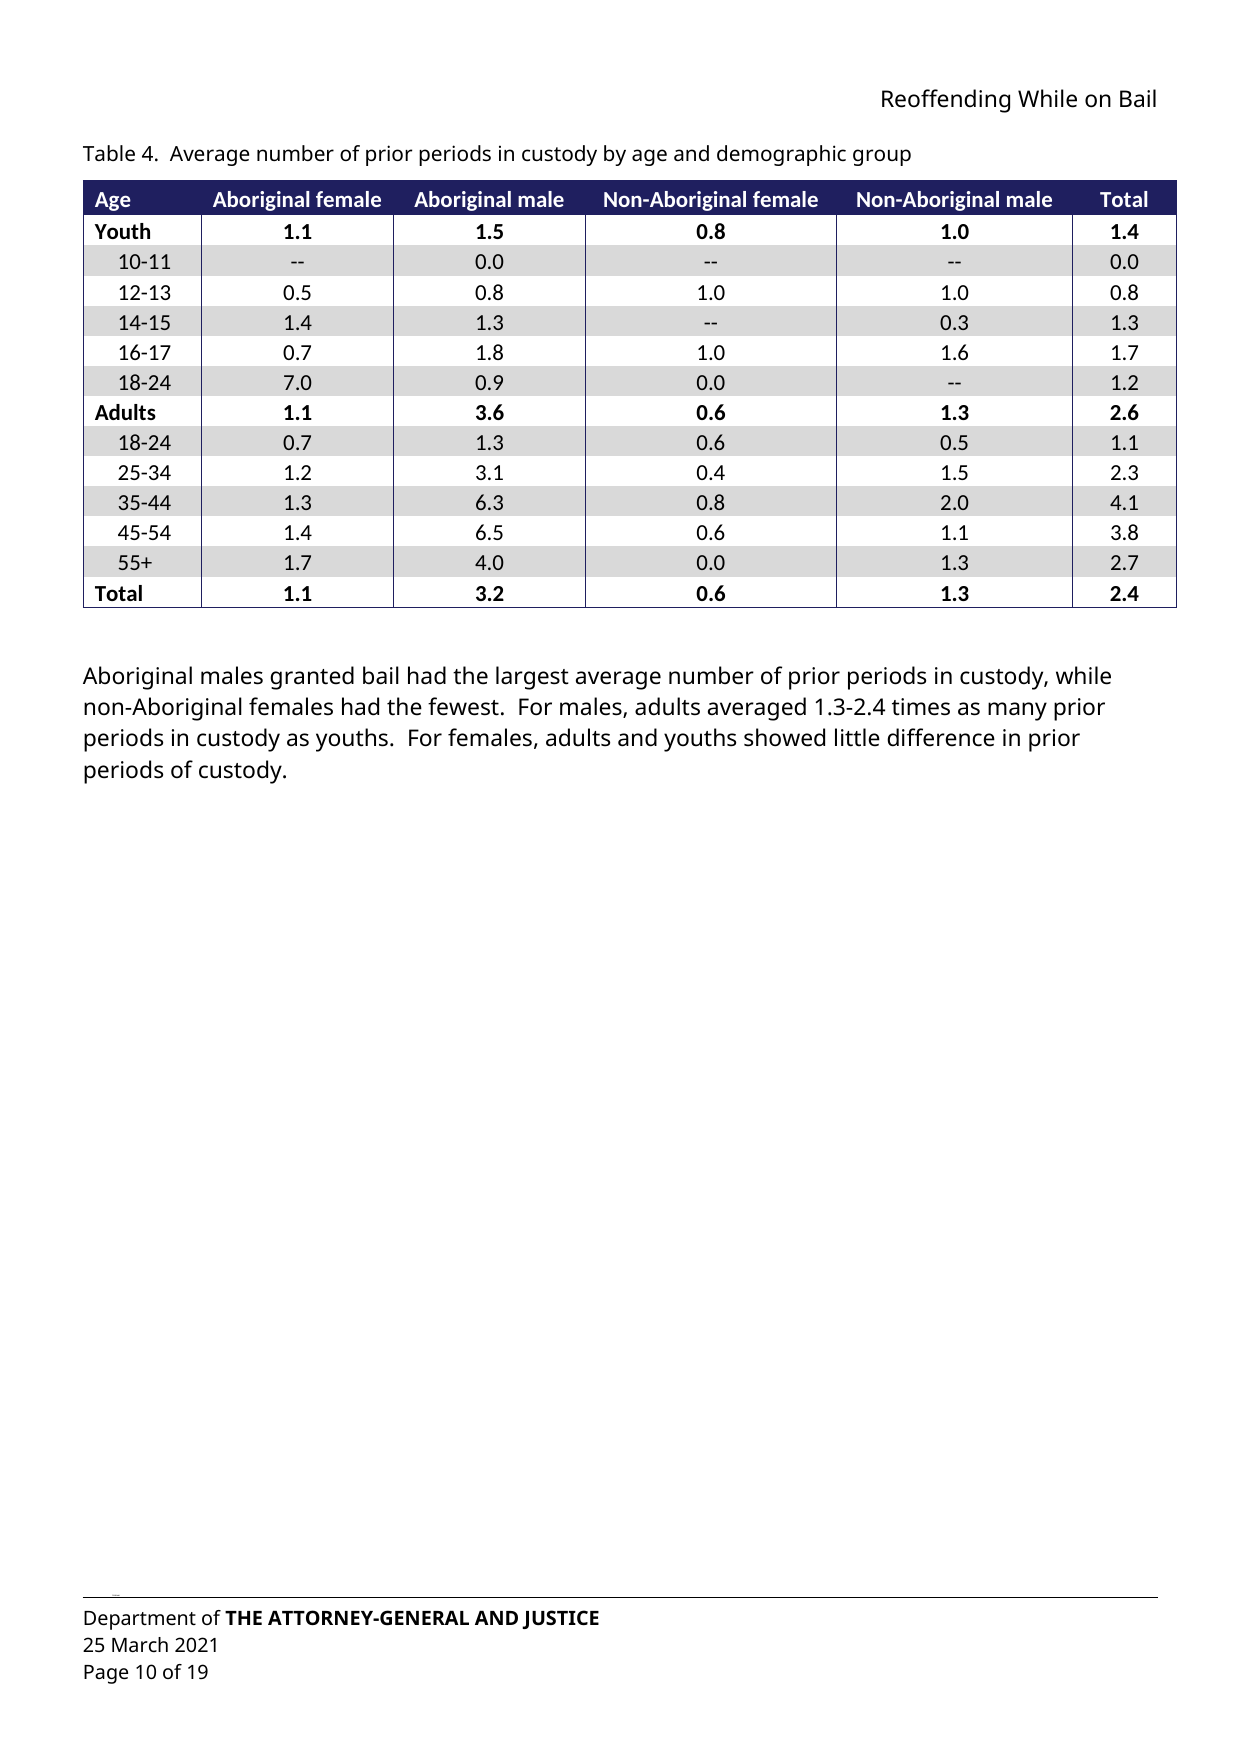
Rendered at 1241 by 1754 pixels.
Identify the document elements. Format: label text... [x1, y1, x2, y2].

table_header Total [1073, 181, 1176, 215]
table_cell 1.6 [837, 336, 1072, 366]
table_cell 0.6 [586, 426, 836, 456]
table_cell 1.0 [586, 276, 836, 306]
table_cell -- [586, 306, 836, 336]
table_cell 0.6 [586, 577, 836, 607]
table_cell 0.3 [837, 306, 1072, 336]
table_cell -- [202, 245, 393, 276]
table_cell 0.0 [1073, 245, 1176, 276]
table_cell 0.5 [202, 276, 393, 306]
table_header Age [84, 181, 201, 215]
table_cell 4.1 [1073, 486, 1176, 516]
table_cell 1.3 [1073, 306, 1176, 336]
table_cell 0.8 [586, 486, 836, 516]
table_cell 1.3 [837, 396, 1072, 426]
text Aboriginal males granted bail had the largest average number of prior periods in custody, while non-Aboriginal females had the fewest. For males, adults averaged 1.3-2.4 times as many prior periods in custody as youths. For females, adults and youths showed little difference in prior periods of custody. [83, 660, 1157, 785]
table_cell Adults [84, 396, 201, 426]
table_cell 1.3 [394, 426, 585, 456]
table_cell 1.1 [202, 215, 393, 245]
table_cell 1.3 [837, 577, 1072, 607]
table_cell 1.0 [837, 276, 1072, 306]
table_cell 0.8 [586, 215, 836, 245]
table_cell 1.3 [202, 486, 393, 516]
table_cell 45-54 [84, 516, 201, 546]
table_cell 0.4 [586, 456, 836, 486]
table_header Non-Aboriginal male [837, 181, 1072, 215]
table_cell 35-44 [84, 486, 201, 516]
table_cell -- [586, 245, 836, 276]
table_cell 18-24 [84, 426, 201, 456]
table_cell 4.0 [394, 546, 585, 577]
table_cell 1.8 [394, 336, 585, 366]
text Table 4. Average number of prior periods in custody by age and demographic group [83, 139, 1157, 167]
table_cell 1.7 [1073, 336, 1176, 366]
table_cell 1.2 [1073, 366, 1176, 396]
table_cell -- [837, 245, 1072, 276]
table_cell 1.1 [202, 396, 393, 426]
table_cell 1.2 [202, 456, 393, 486]
table_cell 0.8 [394, 276, 585, 306]
table_cell 1.0 [837, 215, 1072, 245]
table_cell 1.7 [202, 546, 393, 577]
table_cell 10-11 [84, 245, 201, 276]
table_cell 3.1 [394, 456, 585, 486]
table_cell 3.6 [394, 396, 585, 426]
table_cell Youth [84, 215, 201, 245]
table_cell 12-13 [84, 276, 201, 306]
table_cell 16-17 [84, 336, 201, 366]
table_cell 1.5 [837, 456, 1072, 486]
table_cell Total [84, 577, 201, 607]
table_cell 0.6 [586, 516, 836, 546]
table_header Non-Aboriginal female [586, 181, 836, 215]
table_cell 1.1 [837, 516, 1072, 546]
table_cell 2.4 [1073, 577, 1176, 607]
table_cell 2.7 [1073, 546, 1176, 577]
table_cell 0.5 [837, 426, 1072, 456]
table_cell 3.8 [1073, 516, 1176, 546]
table_cell 0.9 [394, 366, 585, 396]
table_cell 0.0 [394, 245, 585, 276]
table_cell 6.5 [394, 516, 585, 546]
table_header Aboriginal male [394, 181, 585, 215]
table_cell 18-24 [84, 366, 201, 396]
table_cell 1.4 [1073, 215, 1176, 245]
table_cell 3.2 [394, 577, 585, 607]
table_header Aboriginal female [202, 181, 393, 215]
table_cell -- [837, 366, 1072, 396]
table_cell 1.1 [1073, 426, 1176, 456]
table_cell 0.0 [586, 546, 836, 577]
table_cell 1.1 [202, 577, 393, 607]
table_cell 2.3 [1073, 456, 1176, 486]
table_cell 1.0 [586, 336, 836, 366]
table_cell 0.8 [1073, 276, 1176, 306]
table_cell 1.3 [837, 546, 1072, 577]
table_cell 2.0 [837, 486, 1072, 516]
table_cell 0.7 [202, 426, 393, 456]
table_cell 0.0 [586, 366, 836, 396]
table_cell 6.3 [394, 486, 585, 516]
table_cell 7.0 [202, 366, 393, 396]
table_cell 2.6 [1073, 396, 1176, 426]
table_cell 0.6 [586, 396, 836, 426]
table_cell 55+ [84, 546, 201, 577]
table_cell 0.7 [202, 336, 393, 366]
table_cell 1.4 [202, 516, 393, 546]
table_cell 14-15 [84, 306, 201, 336]
table_cell 1.4 [202, 306, 393, 336]
table_cell 1.3 [394, 306, 585, 336]
table_cell 1.5 [394, 215, 585, 245]
table_cell 25-34 [84, 456, 201, 486]
